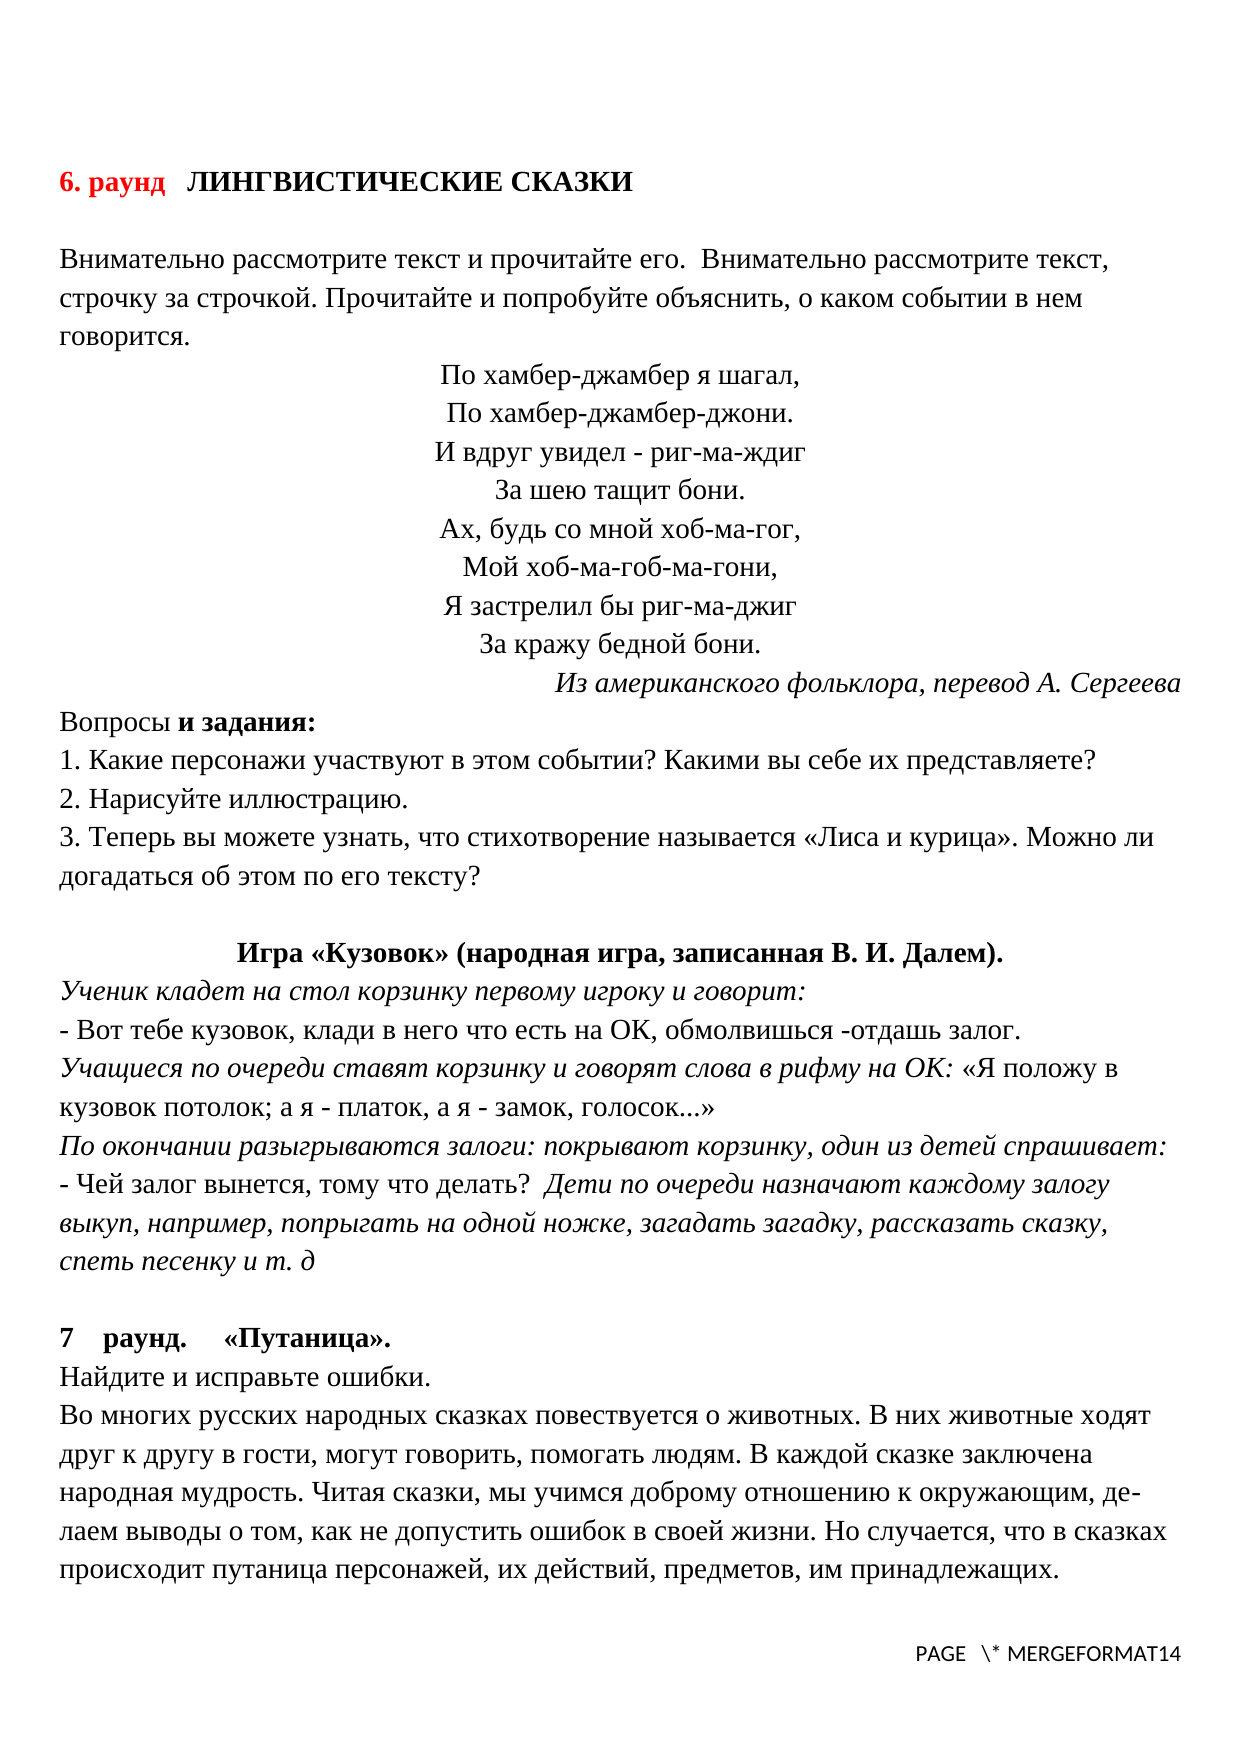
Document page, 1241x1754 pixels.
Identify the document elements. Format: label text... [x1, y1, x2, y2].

text Я застрелил бы риг-ма-джиг [59, 588, 1181, 622]
text - Чей залог вынется, тому что делать? Дети по очереди назначают каждому залогу выкуп, например, попрыгать на одной ножке, загадать загадку, рассказать сказку, спеть песенку и т. д [59, 1166, 1181, 1277]
text Из американского фольклора, перевод А. Сергеева [59, 665, 1181, 699]
text Учащиеся по очереди ставят корзинку и говорят слова в рифму на ОК: «Я положу в кузовок потолок; а я - платок, а я - замок, голосок...» [59, 1051, 1181, 1123]
text За шею тащит бони. [59, 472, 1181, 506]
text 7 раунд. «Путаница». Найдите и исправьте ошибки. [59, 1320, 1181, 1392]
text По хамбер-джамбер я шагал, [59, 357, 1181, 390]
text - Вот тебе кузовок, клади в него что есть на ОК, обмолвишься -отдашь залог. [59, 1012, 1181, 1046]
text Ученик кладет на стол корзинку первому игроку и говорит: [59, 973, 1181, 1007]
text 2. Нарисуйте иллюстрацию. [59, 781, 1181, 814]
text Ах, будь со мной хоб-ма-гог, [59, 511, 1181, 544]
text По окончании разыгрываются залоги: покрывают корзинку, один из детей спрашивает: [59, 1128, 1181, 1161]
text Мой хоб-ма-гоб-ма-гони, [59, 549, 1181, 583]
text За кражу бедной бони. [59, 627, 1181, 660]
text И вдруг увидел - риг-ма-ждиг [59, 434, 1181, 467]
text 3. Теперь вы можете узнать, что стихотворение называется «Лиса и курица». Можно ли догадаться об этом по его тексту? [59, 819, 1181, 891]
text Внимательно рассмотрите текст и прочитайте его. Внимательно рассмотрите текст, строчку за строчкой. Прочитайте и попробуйте объяснить, о каком событии в нем говорится. [59, 241, 1181, 352]
text 1. Какие персонажи участвуют в этом событии? Какими вы себе их представляете? [59, 742, 1181, 776]
text Вопросы и задания: [59, 704, 1181, 737]
text Игра «Кузовок» (народная игра, записанная В. И. Далем). [59, 935, 1181, 968]
text Во многих русских народных сказках повествуется о животных. В них животные ходят друг к другу в гости, могут говорить, помогать людям. В каждой сказке заключена народная мудрость. Читая сказки, мы учимся доброму отношению к окружающим, делаем выводы о том, как не допустить ошибок в своей жизни. Но случается, что в сказках происходит путаница персонажей, их действий, предметов, им принадлежащих. [59, 1397, 1181, 1585]
text По хамбер-джамбер-джони. [59, 395, 1181, 429]
text 6. раунд ЛИНГВИСТИЧЕСКИЕ СКАЗКИ [59, 164, 1181, 198]
